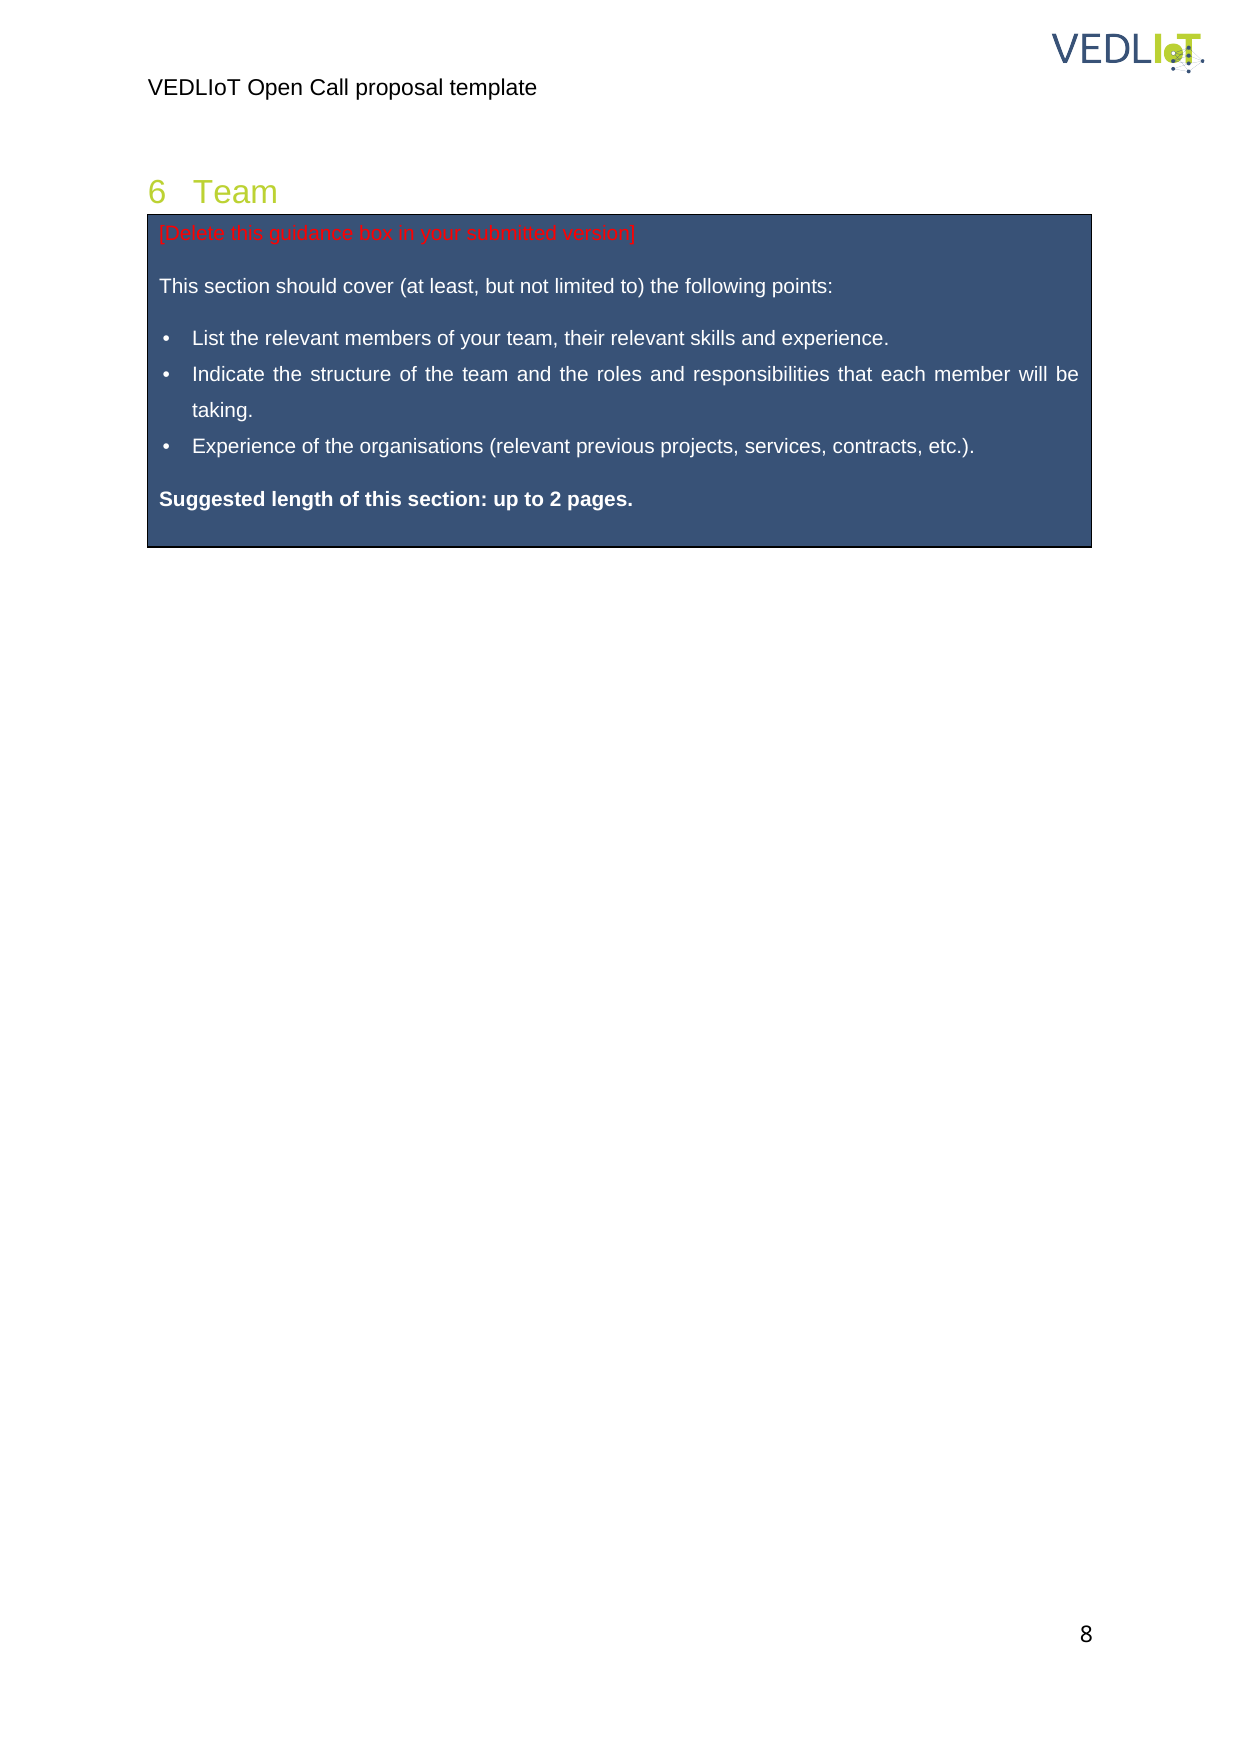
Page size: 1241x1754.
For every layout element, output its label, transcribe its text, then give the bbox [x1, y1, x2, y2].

subtitle Team [148, 173, 1093, 211]
picture [1046, 28, 1207, 76]
table_header [Delete this guidance box in your submitted version] This section should cover (at least, but not limited to) the following points: List the relevant members of your team, their relevant skills and experience. Indicate the structure of the team and the roles and responsibilities that each member will be taking. Experience of the organisations (relevant previous projects, services, contracts, etc.). Suggested length of this section: up to 2 pages. [148, 215, 1091, 546]
